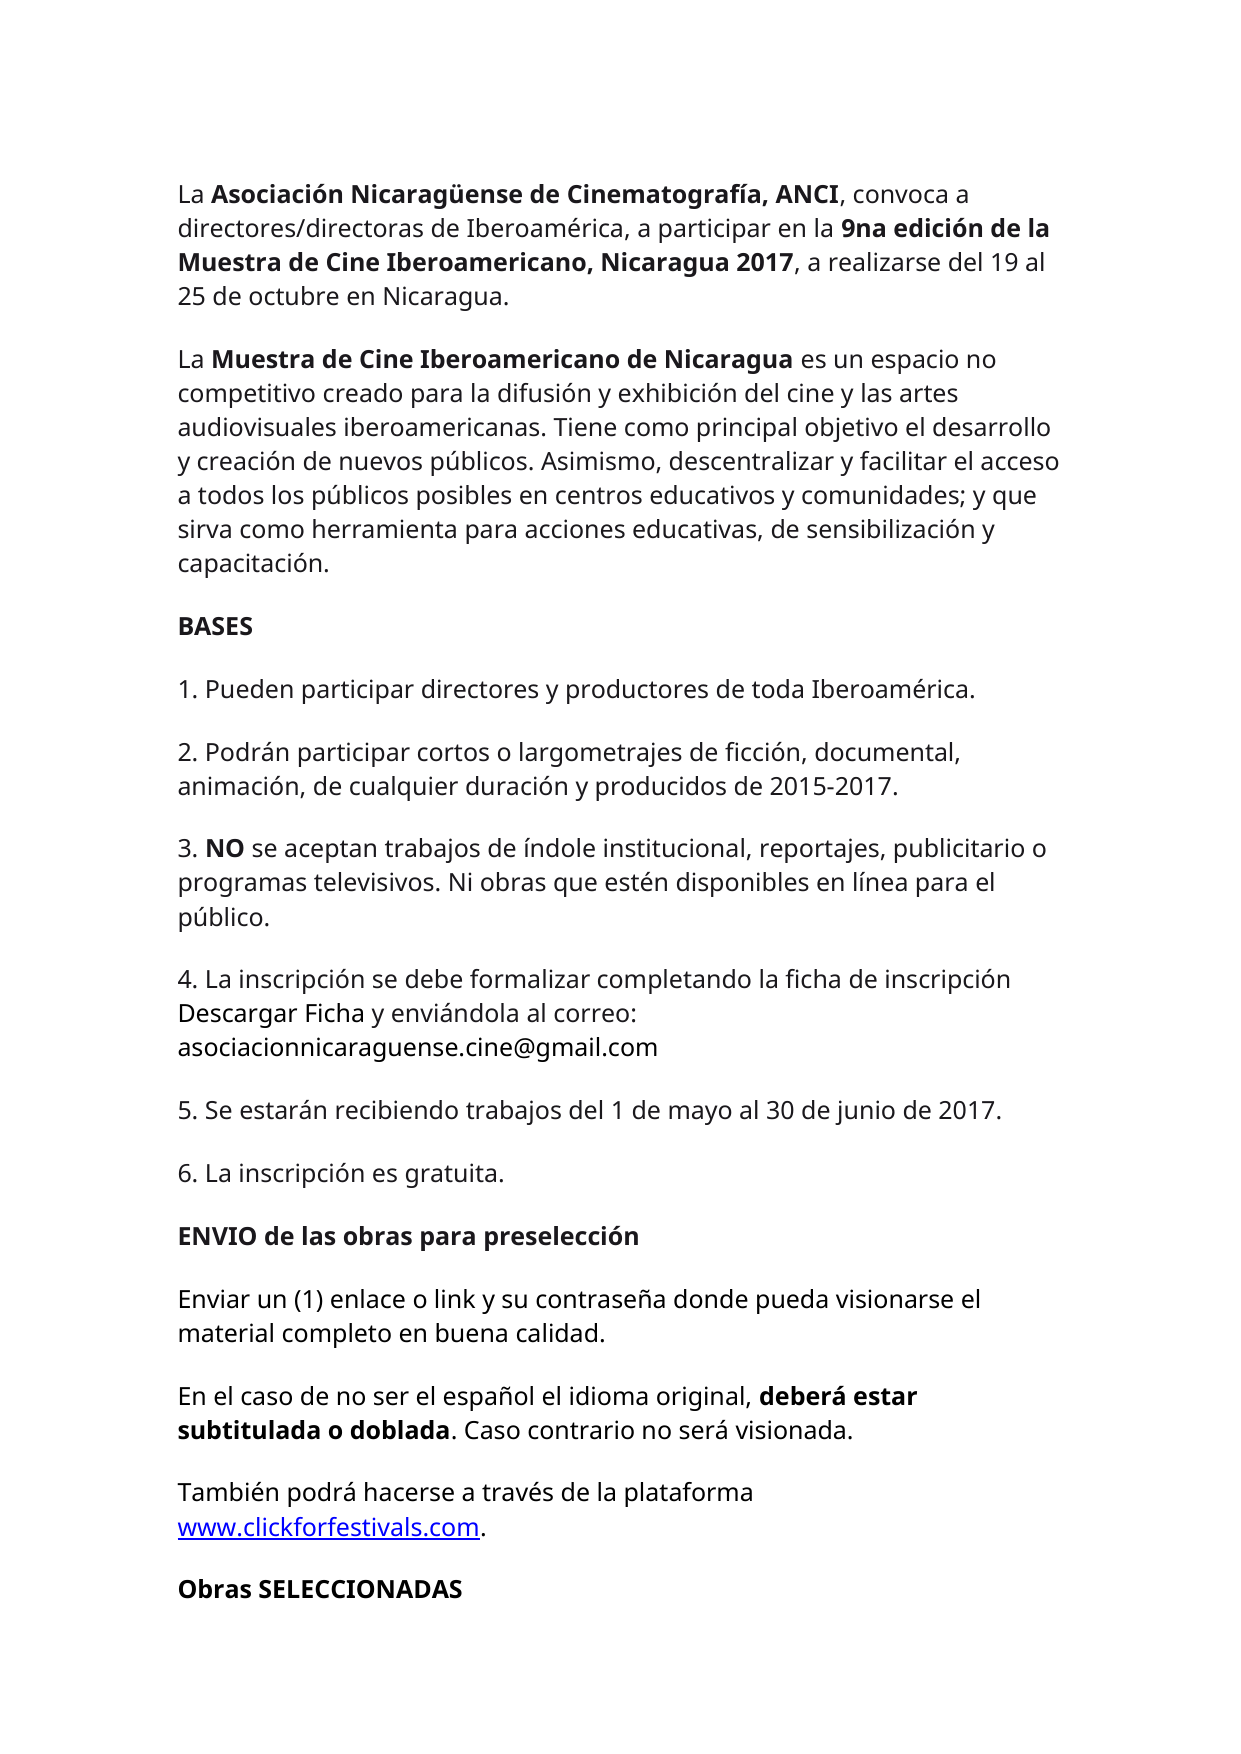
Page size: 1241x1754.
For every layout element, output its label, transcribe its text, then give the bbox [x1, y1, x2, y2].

text La Asociación Nicaragüense de Cinematografía, ANCI, convoca a directores/directoras de Iberoamérica, a participar en la 9na edición de la Muestra de Cine Iberoamericano, Nicaragua 2017, a realizarse del 19 al 25 de octubre en Nicaragua. [177, 176, 1063, 313]
text La Muestra de Cine Iberoamericano de Nicaragua es un espacio no competitivo creado para la difusión y exhibición del cine y las artes audiovisuales iberoamericanas. Tiene como principal objetivo el desarrollo y creación de nuevos públicos. Asimismo, descentralizar y facilitar el acceso a todos los públicos posibles en centros educativos y comunidades; y que sirva como herramienta para acciones educativas, de sensibilización y capacitación. [177, 341, 1063, 580]
text En el caso de no ser el español el idioma original, deberá estar subtitulada o doblada. Caso contrario no será visionada. [177, 1378, 1063, 1446]
text 2. Podrán participar cortos o largometrajes de ficción, documental, animación, de cualquier duración y producidos de 2015-2017. [177, 734, 1063, 802]
text 3. NO se aceptan trabajos de índole institucional, reportajes, publicitario o programas televisivos. Ni obras que estén disponibles en línea para el público. [177, 831, 1063, 933]
text Obras SELECCIONADAS [177, 1572, 1063, 1606]
text BASES [177, 608, 1063, 643]
text Enviar un (1) enlace o link y su contraseña donde pueda visionarse el material completo en buena calidad. [177, 1281, 1063, 1349]
text También podrá hacerse a través de la plataforma www.clickforfestivals.com. [177, 1475, 1063, 1543]
text ENVIO de las obras para preselección [177, 1218, 1063, 1253]
text 4. La inscripción se debe formalizar completando la ficha de inscripción Descargar Ficha y enviándola al correo: asociacionnicaraguense.cine@gmail.com [177, 962, 1063, 1064]
text 6. La inscripción es gratuita. [177, 1156, 1063, 1190]
text 1. Pueden participar directores y productores de toda Iberoamérica. [177, 671, 1063, 705]
text 5. Se estarán recibiendo trabajos del 1 de mayo al 30 de junio de 2017. [177, 1093, 1063, 1127]
